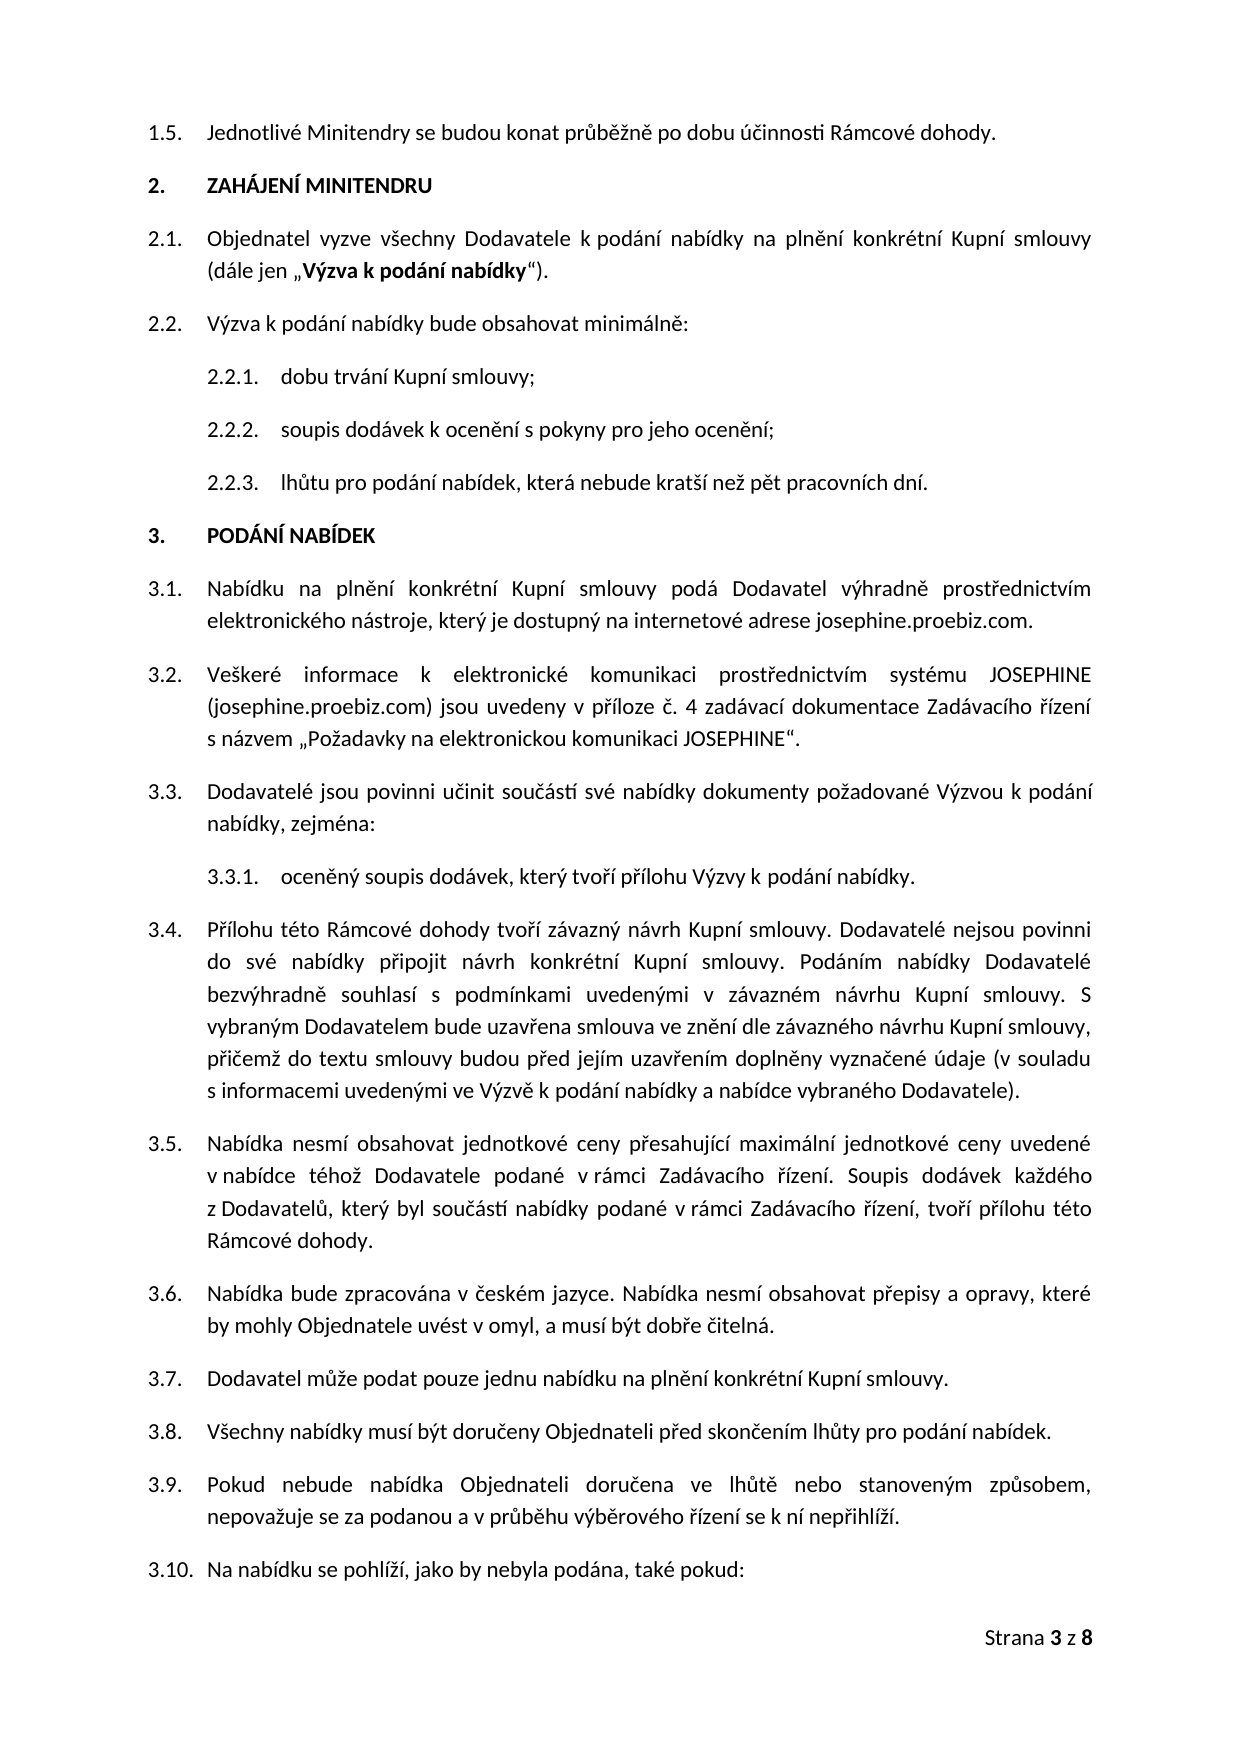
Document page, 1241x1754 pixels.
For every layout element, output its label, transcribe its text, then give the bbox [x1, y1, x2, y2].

list Dodavatelé jsou povinni učinit součástí své nabídky dokumenty požadované Výzvou k podání nabídky, zejména: [148, 777, 1092, 837]
list Dodavatel může podat pouze jednu nabídku na plnění konkrétní Kupní smlouvy. [148, 1364, 1092, 1392]
list Pokud nebude nabídka Objednateli doručena ve lhůtě nebo stanoveným způsobem, nepovažuje se za podanou a v průběhu výběrového řízení se k ní nepřihlíží. [148, 1470, 1092, 1530]
list Na nabídku se pohlíží, jako by nebyla podána, také pokud: [148, 1555, 1092, 1583]
list Jednotlivé Minitendry se budou konat průběžně po dobu účinnosti Rámcové dohody. [148, 118, 1092, 146]
list Veškeré informace k elektronické komunikaci prostřednictvím systému JOSEPHINE (josephine.proebiz.com) jsou uvedeny v příloze č. 4 zadávací dokumentace Zadávacího řízení s názvem „Požadavky na elektronickou komunikaci JOSEPHINE“. [148, 660, 1092, 752]
list Nabídka bude zpracována v českém jazyce. Nabídka nesmí obsahovat přepisy a opravy, které by mohly Objednatele uvést v omyl, a musí být dobře čitelná. [148, 1279, 1092, 1339]
list ZAHÁJENÍ MINITENDRU [148, 171, 1092, 199]
list Nabídka nesmí obsahovat jednotkové ceny přesahující maximální jednotkové ceny uvedené v nabídce téhož Dodavatele podané v rámci Zadávacího řízení. Soupis dodávek každého z Dodavatelů, který byl součástí nabídky podané v rámci Zadávacího řízení, tvoří přílohu této Rámcové dohody. [148, 1129, 1092, 1254]
list Objednatel vyzve všechny Dodavatele k podání nabídky na plnění konkrétní Kupní smlouvy (dále jen „Výzva k podání nabídky“). [148, 224, 1092, 284]
list Přílohu této Rámcové dohody tvoří závazný návrh Kupní smlouvy. Dodavatelé nejsou povinni do své nabídky připojit návrh konkrétní Kupní smlouvy. Podáním nabídky Dodavatelé bezvýhradně souhlasí s podmínkami uvedenými v závazném návrhu Kupní smlouvy. S vybraným Dodavatelem bude uzavřena smlouva ve znění dle závazného návrhu Kupní smlouvy, přičemž do textu smlouvy budou před jejím uzavřením doplněny vyznačené údaje (v souladu s informacemi uvedenými ve Výzvě k podání nabídky a nabídce vybraného Dodavatele). [148, 915, 1092, 1104]
list soupis dodávek k ocenění s pokyny pro jeho ocenění; [207, 415, 1092, 443]
list PODÁNÍ NABÍDEK [148, 521, 1092, 549]
list Všechny nabídky musí být doručeny Objednateli před skončením lhůty pro podání nabídek. [148, 1417, 1092, 1445]
list Výzva k podání nabídky bude obsahovat minimálně: [148, 309, 1092, 337]
list oceněný soupis dodávek, který tvoří přílohu Výzvy k podání nabídky. [207, 862, 1092, 890]
list lhůtu pro podání nabídek, která nebude kratší než pět pracovních dní. [207, 468, 1092, 496]
list dobu trvání Kupní smlouvy; [207, 362, 1092, 390]
list Nabídku na plnění konkrétní Kupní smlouvy podá Dodavatel výhradně prostřednictvím elektronického nástroje, který je dostupný na internetové adrese josephine.proebiz.com. [148, 574, 1092, 635]
